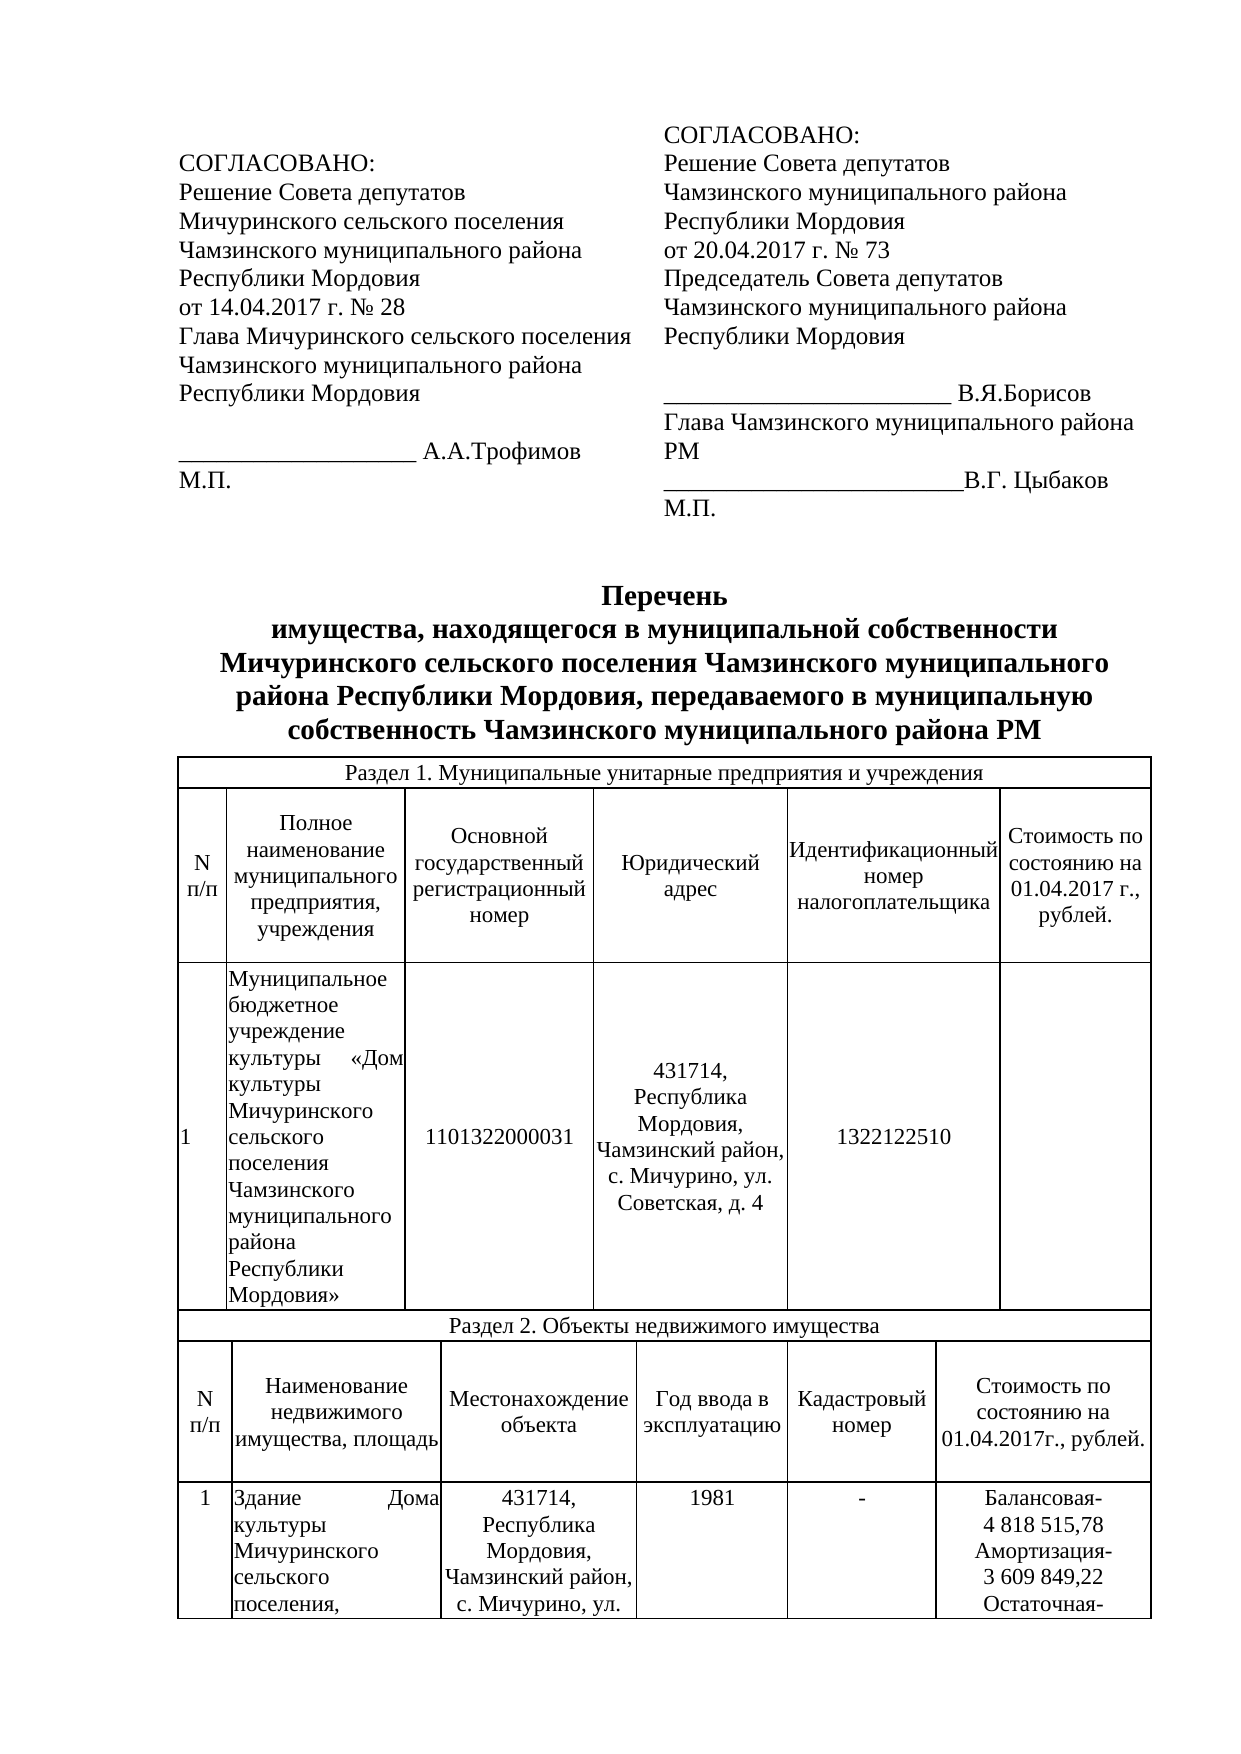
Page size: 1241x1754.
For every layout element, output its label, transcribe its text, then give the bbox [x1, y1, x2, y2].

table_cell 431714, Республика Мордовия, Чамзинский район, с. Мичурино, ул. Советская, д. 4 [594, 963, 787, 1309]
table_cell Местонахождение объекта [442, 1342, 636, 1481]
table_header СОГЛАСОВАНО: Решение Совета депутатов Мичуринского сельского поселения Чамзинского муниципального района Республики Мордовия от 14.04.2017 г. № 28 Глава Мичуринского сельского поселения Чамзинского муниципального района Республики Мордовия ___________________ А.А.Трофимов М.П. [177, 118, 662, 524]
table_cell N п/п [179, 1342, 231, 1481]
table_cell Стоимость по состоянию на 01.04.2017 г., рублей. [1001, 789, 1150, 962]
table_cell N п/п [179, 789, 226, 962]
table_header СОГЛАСОВАНО: Решение Совета депутатов Чамзинского муниципального района Республики Мордовия от 20.04.2017 г. № 73 Председатель Совета депутатов Чамзинского муниципального района Республики Мордовия _______________________ В.Я.Борисов Глава Чамзинского муниципального района РМ ________________________В.Г. Цыбаков М.П. [662, 118, 1152, 524]
table_cell [1001, 963, 1150, 1309]
table_cell - [788, 1483, 935, 1618]
table_cell Муниципальное бюджетное учреждение культуры «Дом культуры Мичуринского сельского поселения Чамзинского муниципального района Республики Мордовия» [227, 963, 404, 1309]
table_cell 1981 [637, 1483, 787, 1618]
table_cell 1 [179, 1483, 231, 1618]
table_cell 1322122510 [788, 963, 999, 1309]
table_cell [937, 1483, 1150, 1618]
table_cell Стоимость по состоянию на 01.04.2017г., рублей. [937, 1342, 1150, 1481]
table_cell Основной государственный регистрационный номер [406, 789, 593, 962]
table_cell 1 [179, 963, 226, 1309]
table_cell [442, 1483, 636, 1618]
text Перечень имущества, находящегося в муниципальной собственности Мичуринского сельского поселения Чамзинского муниципального района Республики Мордовия, передаваемого в муниципальную собственность Чамзинского муниципального района РМ [177, 578, 1152, 746]
table_header Раздел 1. Муниципальные унитарные предприятия и учреждения [179, 758, 1150, 787]
table_cell Идентификационный номер налогоплательщика [788, 789, 999, 962]
table_cell Наименование недвижимого имущества, площадь [233, 1342, 440, 1481]
table_cell Полное наименование муниципального предприятия, учреждения [227, 789, 404, 962]
table_cell 1101322000031 [406, 963, 593, 1309]
table_cell Юридический адрес [594, 789, 787, 962]
table_header Раздел 2. Объекты недвижимого имущества [179, 1311, 1150, 1340]
table_cell Год ввода в эксплуатацию [637, 1342, 787, 1481]
table_cell Кадастровый номер [788, 1342, 935, 1481]
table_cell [233, 1483, 440, 1618]
